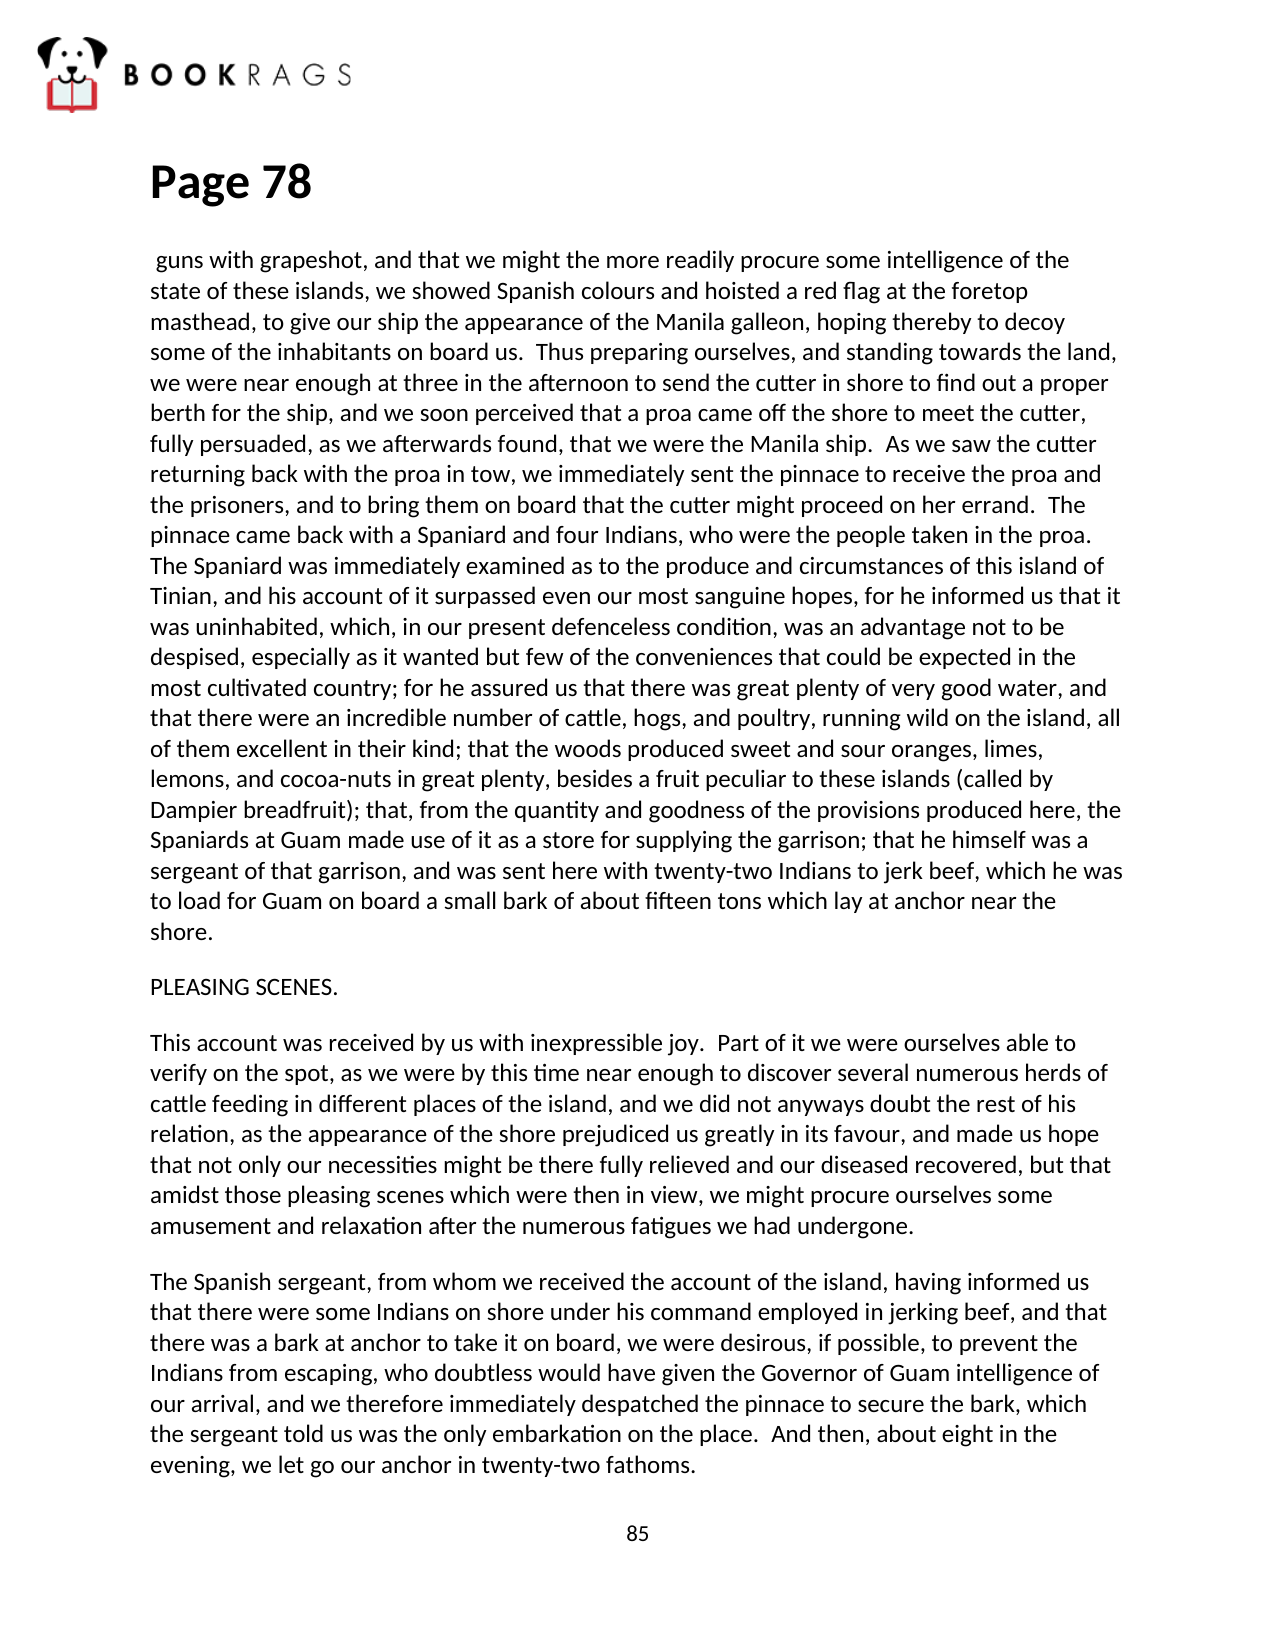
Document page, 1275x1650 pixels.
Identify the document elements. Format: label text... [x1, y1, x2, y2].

text This account was received by us with inexpressible joy. Part of it we were ourselves able to verify on the spot, as we were by this time near enough to discover several numerous herds of cattle feeding in different places of the island, and we did not anyways doubt the rest of his relation, as the appearance of the shore prejudiced us greatly in its favour, and made us hope that not only our necessities might be there fully relieved and our diseased recovered, but that amidst those pleasing scenes which were then in view, we might procure ourselves some amusement and relaxation after the numerous fatigues we had undergone. [150, 1027, 1125, 1241]
text PLEASING SCENES. [150, 972, 1125, 1002]
picture [37, 37, 351, 113]
text The Spanish sergeant, from whom we received the account of the island, having informed us that there were some Indians on shore under his command employed in jerking beef, and that there was a bark at anchor to take it on board, we were desirous, if possible, to prevent the Indians from escaping, who doubtless would have given the Governor of Guam intelligence of our arrival, and we therefore immediately despatched the pinnace to secure the bark, which the sergeant told us was the only embarkation on the place. And then, about eight in the evening, we let go our anchor in twenty-two fathoms. [150, 1266, 1125, 1479]
text Page 78 [150, 150, 1125, 211]
text guns with grapeshot, and that we might the more readily procure some intelligence of the state of these islands, we showed Spanish colours and hoisted a red flag at the foretop masthead, to give our ship the appearance of the Manila galleon, hoping thereby to decoy some of the inhabitants on board us. Thus preparing ourselves, and standing towards the land, we were near enough at three in the afternoon to send the cutter in shore to find out a proper berth for the ship, and we soon perceived that a proa came off the shore to meet the cutter, fully persuaded, as we afterwards found, that we were the Manila ship. As we saw the cutter returning back with the proa in tow, we immediately sent the pinnace to receive the proa and the prisoners, and to bring them on board that the cutter might proceed on her errand. The pinnace came back with a Spaniard and four Indians, who were the people taken in the proa. The Spaniard was immediately examined as to the produce and circumstances of this island of Tinian, and his account of it surpassed even our most sanguine hopes, for he informed us that it was uninhabited, which, in our present defenceless condition, was an advantage not to be despised, especially as it wanted but few of the conveniences that could be expected in the most cultivated country; for he assured us that there was great plenty of very good water, and that there were an incredible number of cattle, hogs, and poultry, running wild on the island, all of them excellent in their kind; that the woods produced sweet and sour oranges, limes, lemons, and cocoa-nuts in great plenty, besides a fruit peculiar to these islands (called by Dampier breadfruit); that, from the quantity and goodness of the provisions produced here, the Spaniards at Guam made use of it as a store for supplying the garrison; that he himself was a sergeant of that garrison, and was sent here with twenty-two Indians to jerk beef, which he was to load for Guam on board a small bark of about fifteen tons which lay at anchor near the shore. [150, 244, 1125, 947]
